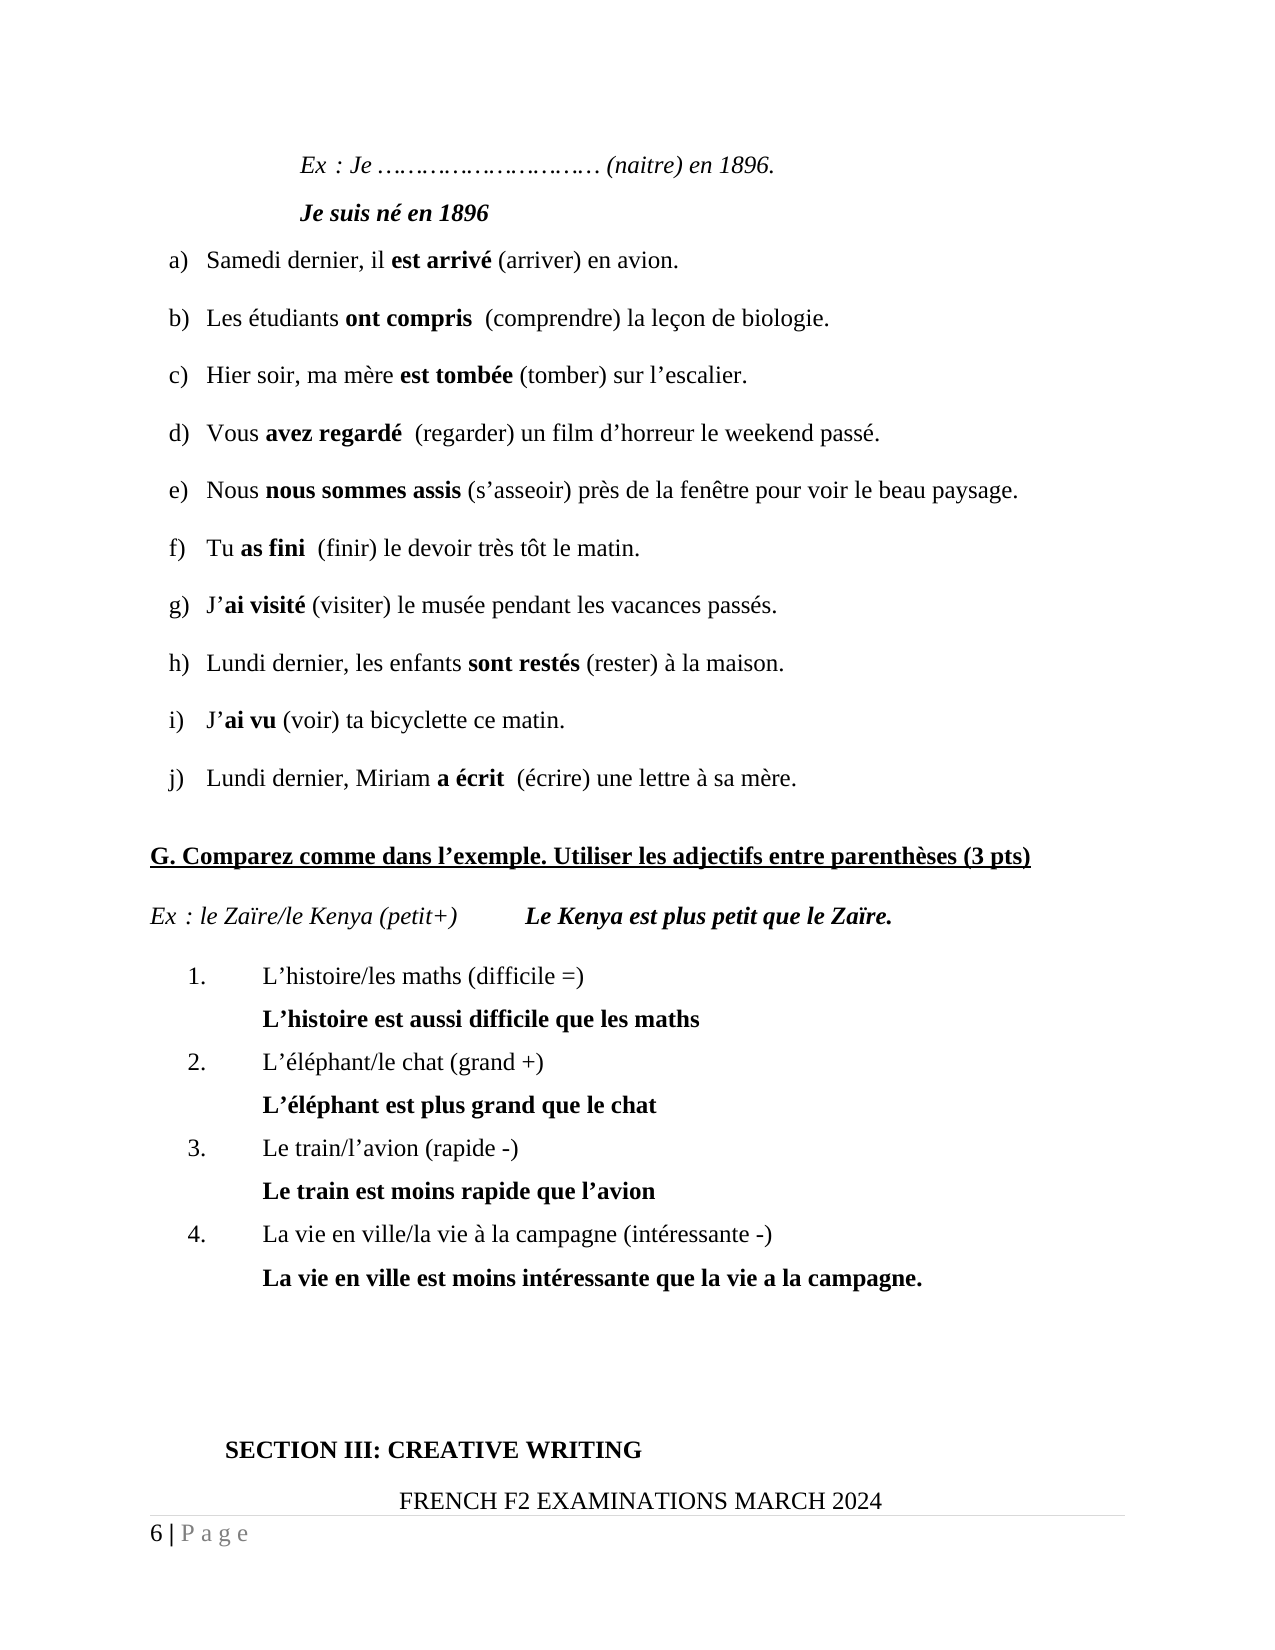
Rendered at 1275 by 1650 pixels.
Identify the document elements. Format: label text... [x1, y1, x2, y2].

list L’éléphant/le chat (grand +) [187, 1047, 1125, 1076]
list Lundi dernier, Miriam a écrit (écrire) une lettre à sa mère. [169, 763, 1125, 792]
text G. Comparez comme dans l’exemple. Utiliser les adjectifs entre parenthèses (3 pts) [150, 841, 1125, 870]
list SECTION III: CREATIVE WRITING [187, 1435, 1125, 1464]
list Nous nous sommes assis (s’asseoir) près de la fenêtre pour voir le beau paysage. [169, 475, 1125, 504]
list Samedi dernier, il est arrivé (arriver) en avion. [169, 245, 1125, 274]
list L’histoire est aussi difficile que les maths [262, 1004, 1125, 1033]
list J’ai visité (visiter) le musée pendant les vacances passés. [169, 590, 1125, 619]
text Ex : le Zaïre/le Kenya (petit+) Le Kenya est plus petit que le Zaïre. [150, 901, 1125, 930]
list Le train est moins rapide que l’avion [262, 1176, 1125, 1205]
list Vous avez regardé (regarder) un film d’horreur le weekend passé. [169, 418, 1125, 447]
text Je suis né en 1896 [150, 198, 1125, 226]
list Tu as fini (finir) le devoir très tôt le matin. [169, 533, 1125, 562]
list L’éléphant est plus grand que le chat [262, 1090, 1125, 1119]
text Ex : Je ………………………… (naitre) en 1896. [150, 150, 1125, 179]
list La vie en ville/la vie à la campagne (intéressante -) [187, 1219, 1125, 1248]
list Le train/l’avion (rapide -) [187, 1133, 1125, 1162]
list Hier soir, ma mère est tombée (tomber) sur l’escalier. [169, 360, 1125, 389]
list La vie en ville est moins intéressante que la vie a la campagne. [262, 1263, 1125, 1291]
list Lundi dernier, les enfants sont restés (rester) à la maison. [169, 648, 1125, 677]
list J’ai vu (voir) ta bicyclette ce matin. [169, 705, 1125, 734]
list Les étudiants ont compris (comprendre) la leçon de biologie. [169, 303, 1125, 332]
list L’histoire/les maths (difficile =) [187, 961, 1125, 989]
